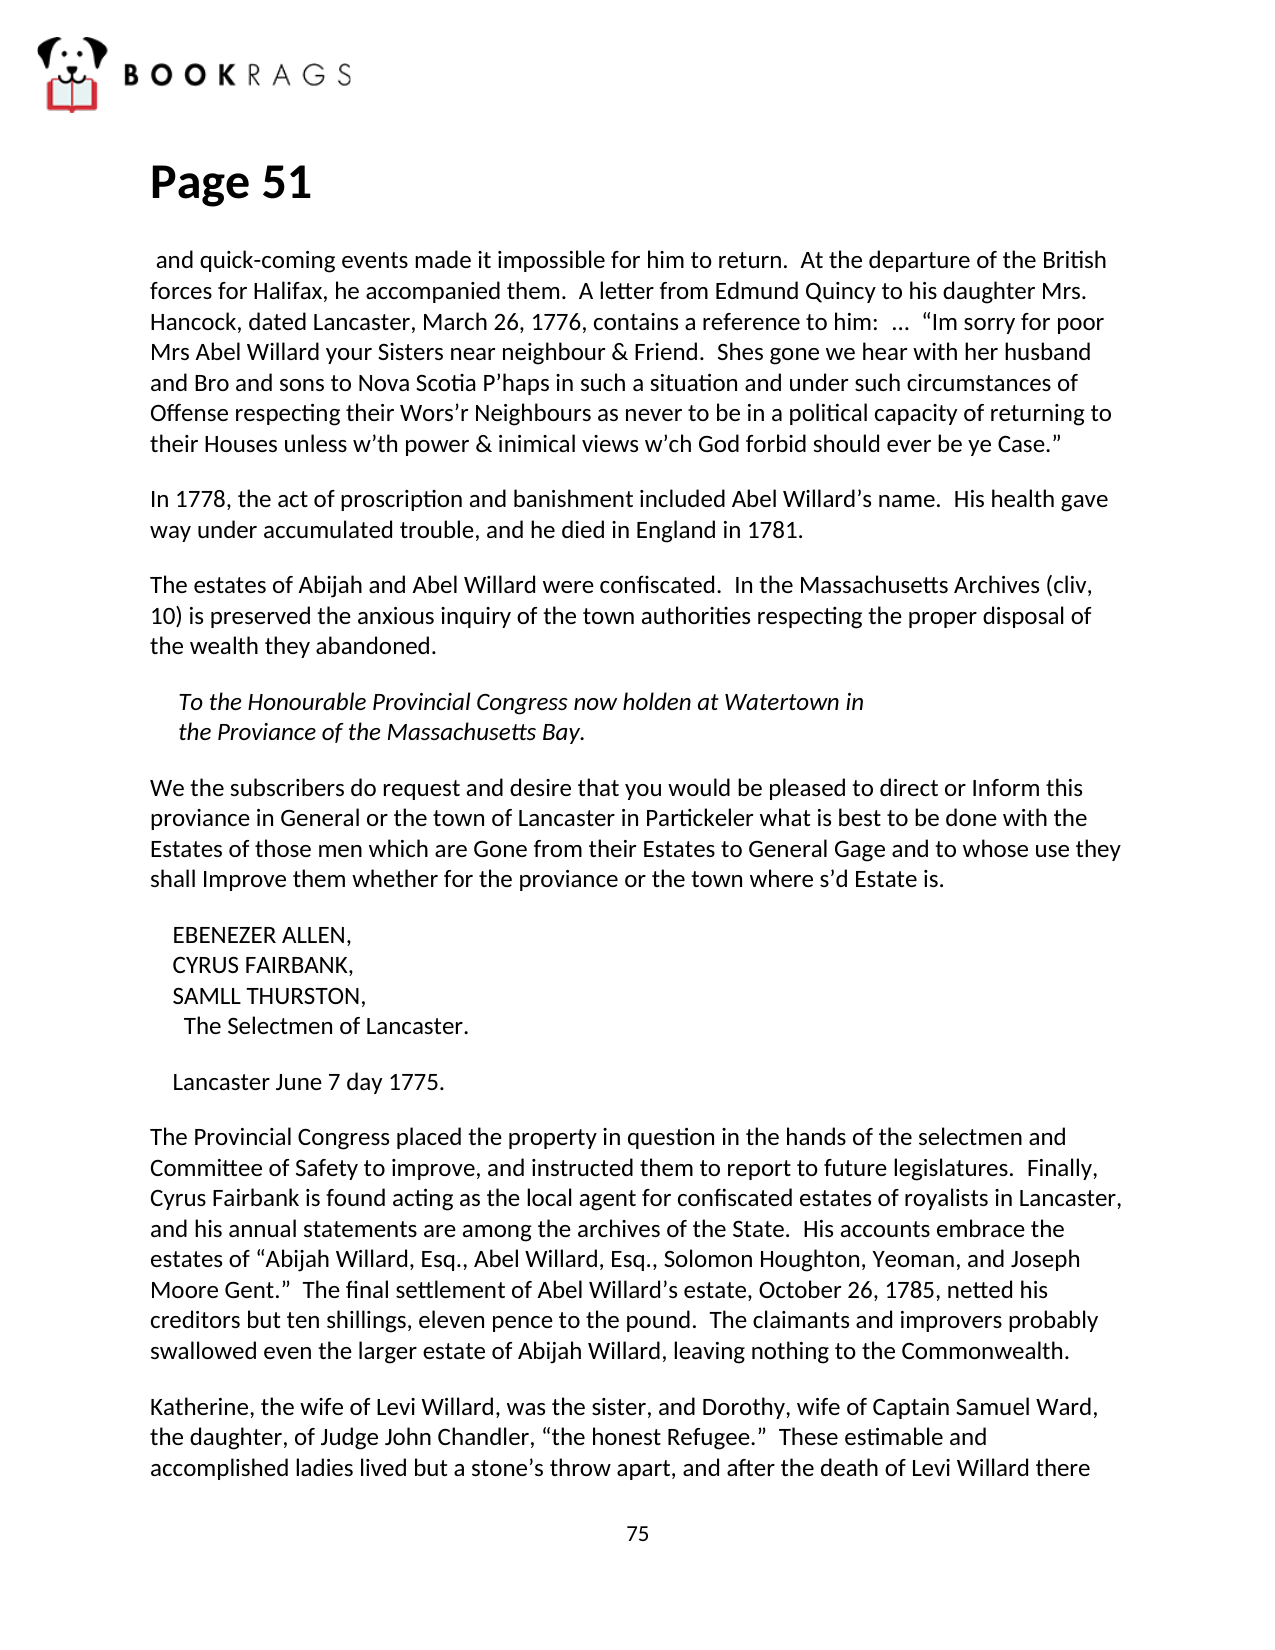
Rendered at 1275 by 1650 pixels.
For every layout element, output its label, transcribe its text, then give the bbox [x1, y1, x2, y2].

text In 1778, the act of proscription and banishment included Abel Willard’s name. His health gave way under accumulated trouble, and he died in England in 1781. [150, 483, 1125, 544]
text The estates of Abijah and Abel Willard were confiscated. In the Massachusetts Archives (cliv, 10) is preserved the anxious inquiry of the town authorities respecting the proper disposal of the wealth they abandoned. [150, 569, 1125, 661]
text EBENEZER ALLEN, CYRUS FAIRBANK, SAMLL THURSTON, The Selectmen of Lancaster. [150, 919, 1125, 1041]
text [150, 1391, 1125, 1482]
text and quick-coming events made it impossible for him to return. At the departure of the British forces for Halifax, he accompanied them. A letter from Edmund Quincy to his daughter Mrs. Hancock, dated Lancaster, March 26, 1776, contains a reference to him: ... “Im sorry for poor Mrs Abel Willard your Sisters near neighbour & Friend. Shes gone we hear with her husband and Bro and sons to Nova Scotia P’haps in such a situation and under such circumstances of Offense respecting their Wors’r Neighbours as never to be in a political capacity of returning to their Houses unless w’th power & inimical views w’ch God forbid should ever be ye Case.” [150, 244, 1125, 458]
picture [37, 37, 351, 113]
text We the subscribers do request and desire that you would be pleased to direct or Inform this proviance in General or the town of Lancaster in Partickeler what is best to be done with the Estates of those men which are Gone from their Estates to General Gage and to whose use they shall Improve them whether for the proviance or the town where s’d Estate is. [150, 772, 1125, 894]
text Page 51 [150, 150, 1125, 211]
text To the Honourable Provincial Congress now holden at Watertown in the Proviance of the Massachusetts Bay. [150, 686, 1125, 747]
text The Provincial Congress placed the property in question in the hands of the selectmen and Committee of Safety to improve, and instructed them to report to future legislatures. Finally, Cyrus Fairbank is found acting as the local agent for confiscated estates of royalists in Lancaster, and his annual statements are among the archives of the State. His accounts embrace the estates of “Abijah Willard, Esq., Abel Willard, Esq., Solomon Houghton, Yeoman, and Joseph Moore Gent.” The final settlement of Abel Willard’s estate, October 26, 1785, netted his creditors but ten shillings, eleven pence to the pound. The claimants and improvers probably swallowed even the larger estate of Abijah Willard, leaving nothing to the Commonwealth. [150, 1122, 1125, 1366]
text Lancaster June 7 day 1775. [150, 1066, 1125, 1097]
